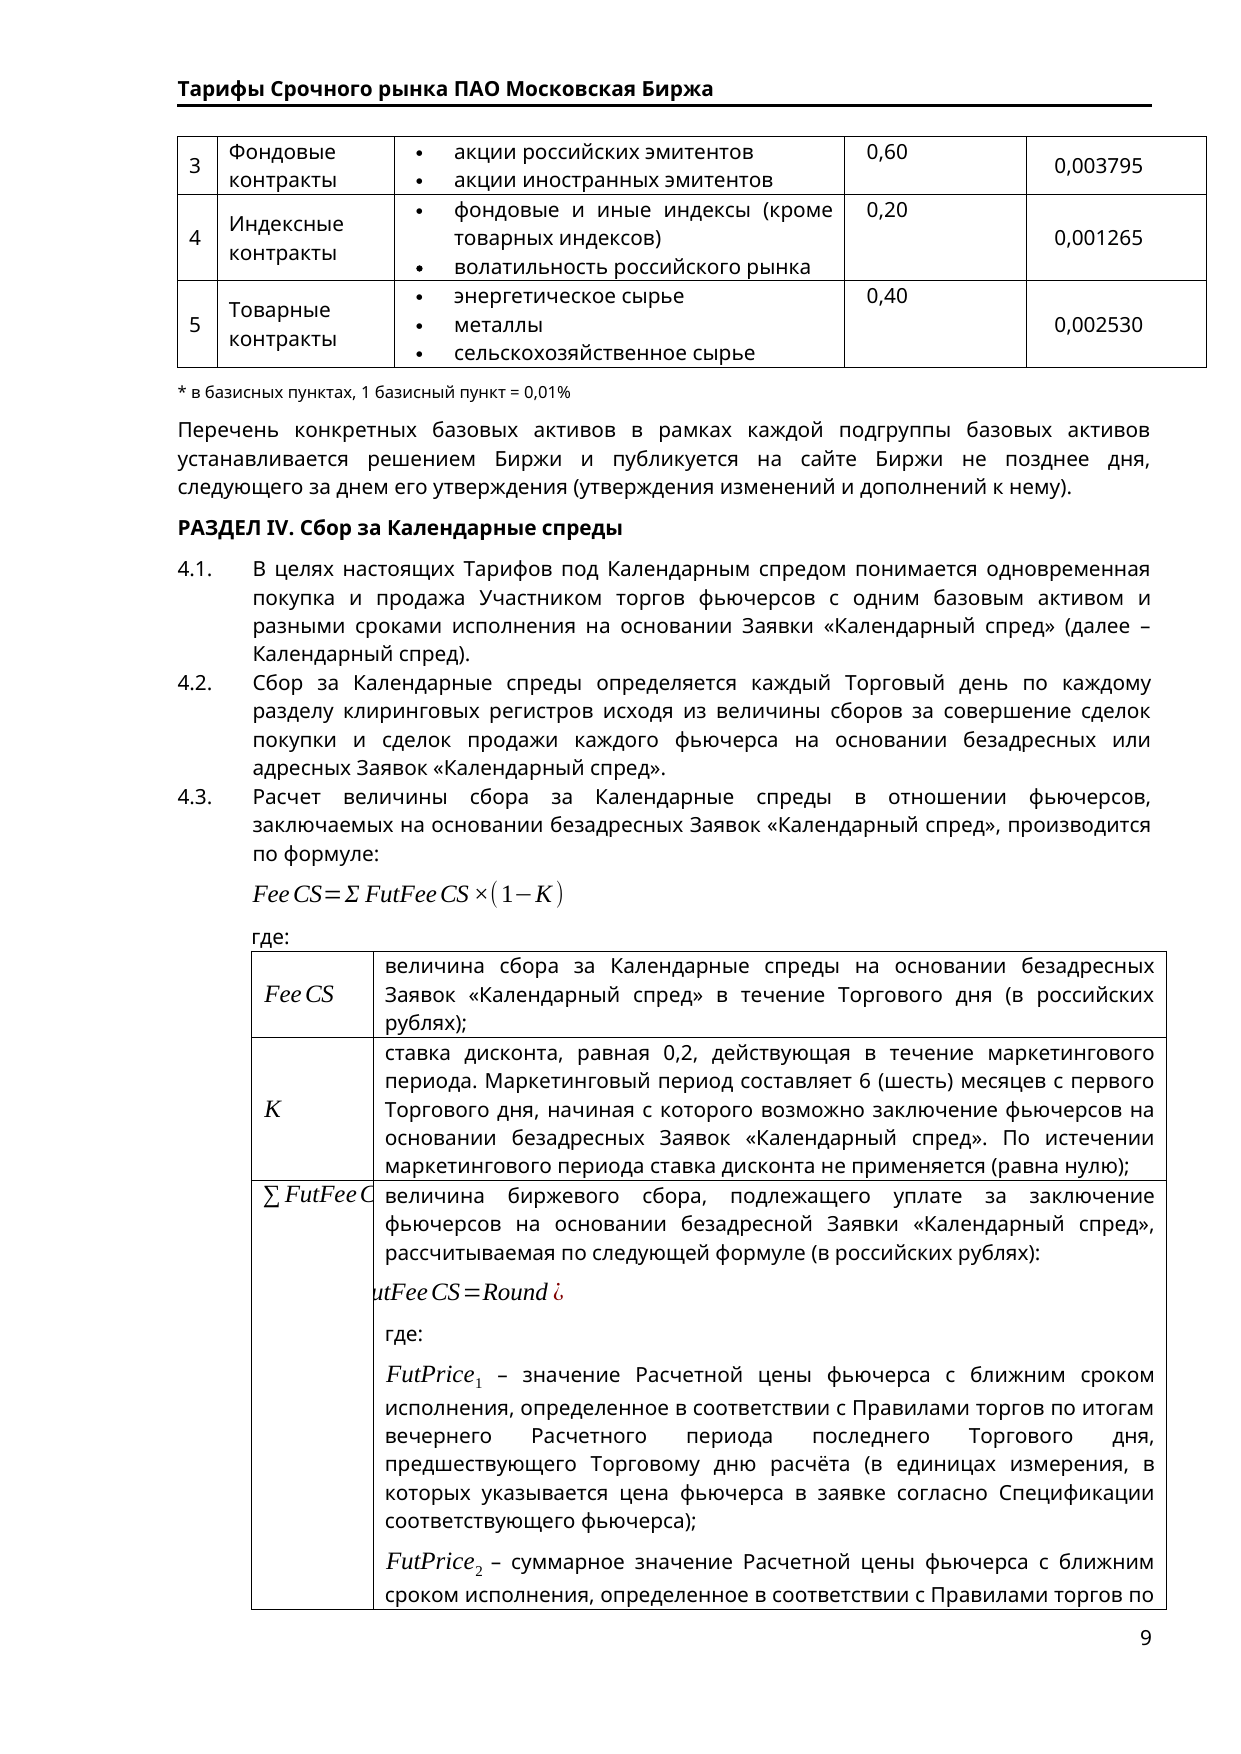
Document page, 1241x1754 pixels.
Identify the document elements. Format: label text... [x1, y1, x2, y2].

list Сбор за Календарные спреды определяется каждый Торговый день по каждому разделу клиринговых регистров исходя из величины сборов за совершение сделок покупки и сделок продажи каждого фьючерса на основании безадресных или адресных Заявок «Календарный спред». [177, 668, 1152, 782]
table_cell 3 [178, 137, 217, 194]
table_cell 0,60 [845, 137, 1026, 194]
table_header величина сбора за Календарные спреды на основании безадресных Заявок «Календарный спред» в течение Торгового дня (в российских рублях); [374, 952, 1166, 1037]
text где: [251, 922, 1152, 951]
table_cell 0,40 [845, 281, 1026, 367]
text * в базисных пунктах, 1 базисный пункт = 0,01% [177, 380, 1152, 403]
list Расчет величины сбора за Календарные спреды в отношении фьючерсов, заключаемых на основании безадресных Заявок «Календарный спред», производится по формуле: [177, 782, 1152, 867]
table_cell 0,002530 [1027, 281, 1206, 367]
table_cell [252, 1038, 373, 1180]
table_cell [374, 1181, 1166, 1608]
table_cell 5 [178, 281, 217, 367]
text Перечень конкретных базовых активов в рамках каждой подгруппы базовых активов устанавливается решением Биржи и публикуется на сайте Биржи не позднее дня, следующего за днем его утверждения (утверждения изменений и дополнений к нему). [177, 416, 1152, 501]
table_cell 0,003795 [1027, 137, 1206, 194]
table_header [252, 952, 373, 1037]
table_cell Индексные контракты [218, 195, 394, 280]
table_cell 0,001265 [1027, 195, 1206, 280]
table_cell [252, 1181, 373, 1608]
table_cell 0,20 [845, 195, 1026, 280]
table_cell Фондовые контракты [218, 137, 394, 194]
table_cell энергетическое сырье металлы сельскохозяйственное сырье [395, 281, 844, 367]
text РАЗДЕЛ IV. Сбор за Календарные спреды [177, 513, 1152, 542]
table_cell Товарные контракты [218, 281, 394, 367]
table_cell 4 [178, 195, 217, 280]
table_cell фондовые и иные индексы (кроме товарных индексов) волатильность российского рынка [395, 195, 844, 280]
table_cell акции российских эмитентов акции иностранных эмитентов [395, 137, 844, 194]
table_cell ставка дисконта, равная 0,2, действующая в течение маркетингового периода. Маркетинговый период составляет 6 (шесть) месяцев с первого Торгового дня, начиная с которого возможно заключение фьючерсов на основании безадресных Заявок «Календарный спред». По истечении маркетингового периода ставка дисконта не применяется (равна нулю); [374, 1038, 1166, 1180]
list В целях настоящих Тарифов под Календарным спредом понимается одновременная покупка и продажа Участником торгов фьючерсов с одним базовым активом и разными сроками исполнения на основании Заявки «Календарный спред» (далее – Календарный спред). [177, 554, 1152, 668]
